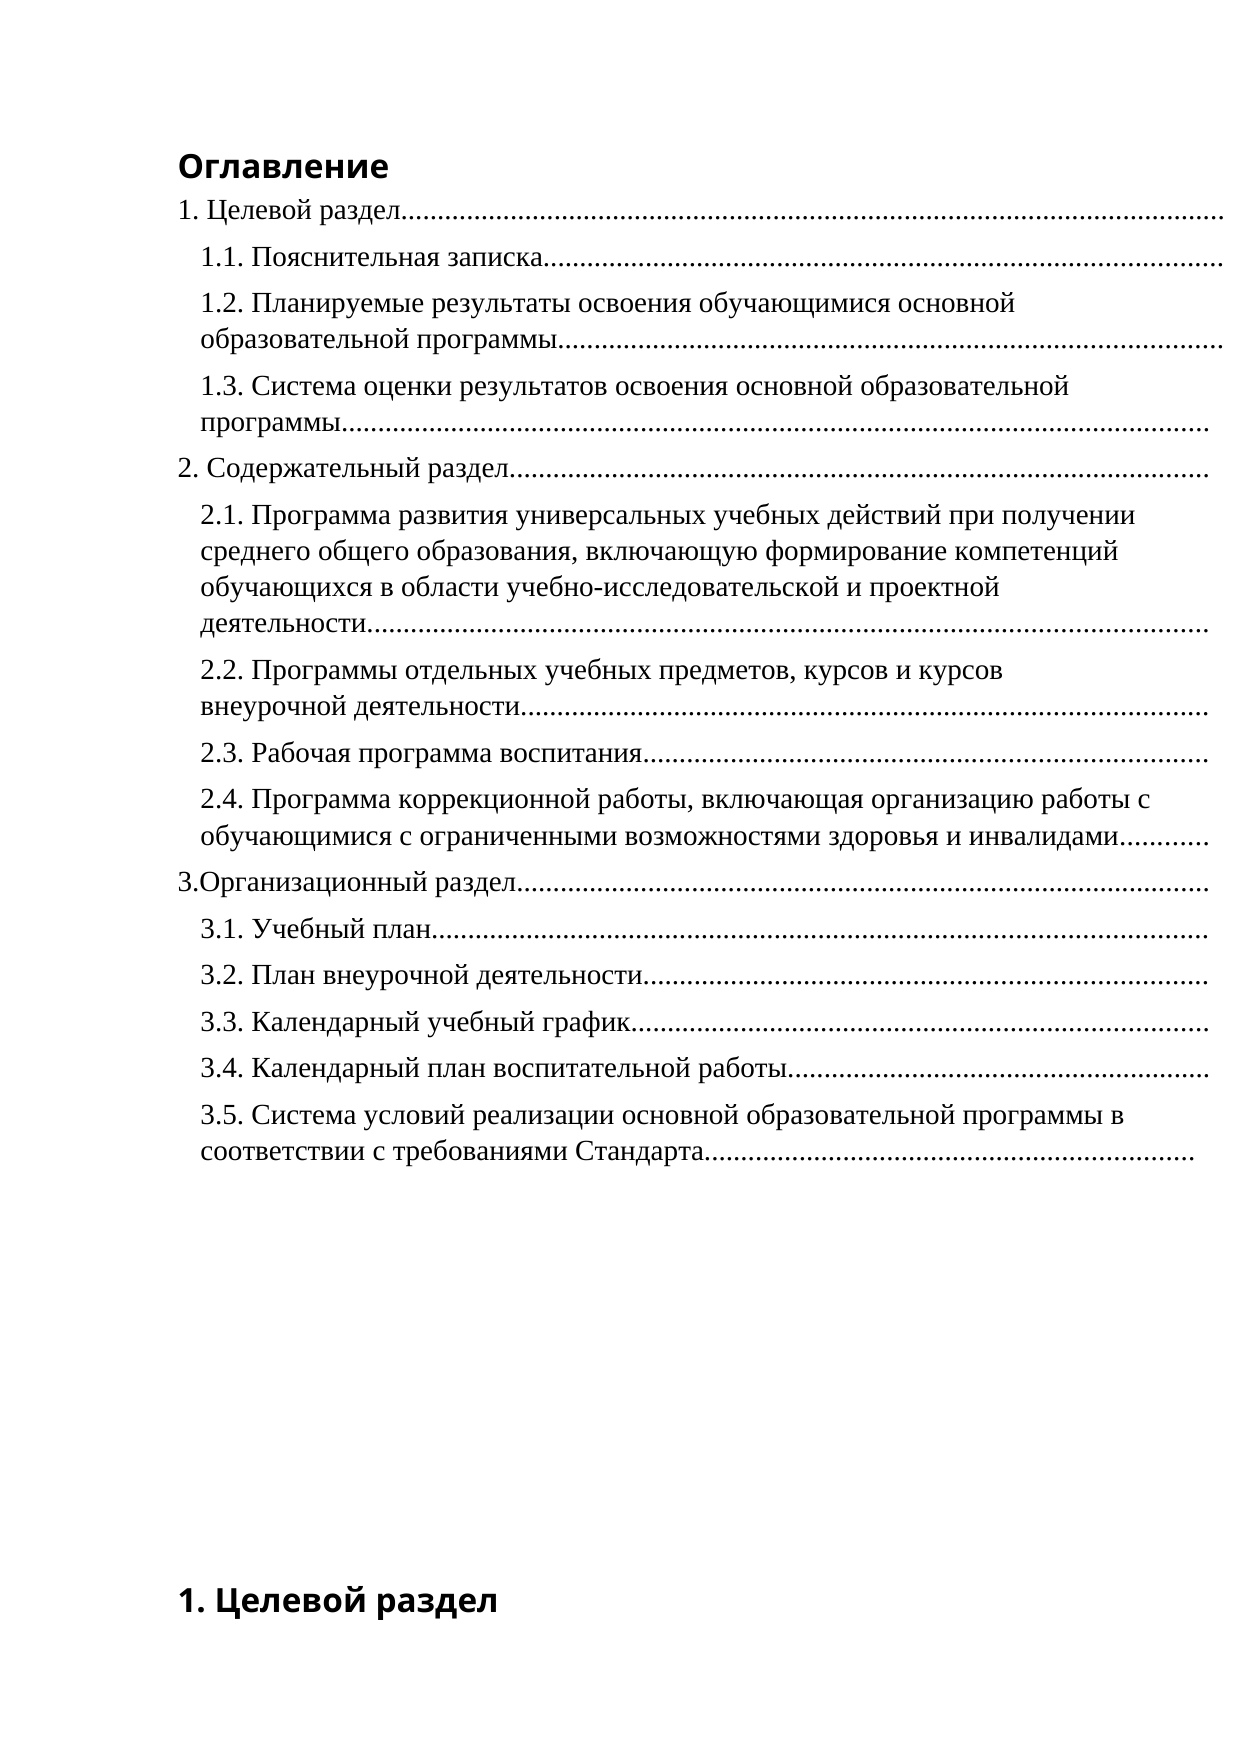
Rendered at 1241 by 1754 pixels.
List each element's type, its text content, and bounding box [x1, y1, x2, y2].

subtitle 1. Целевой раздел [177, 1577, 1152, 1622]
